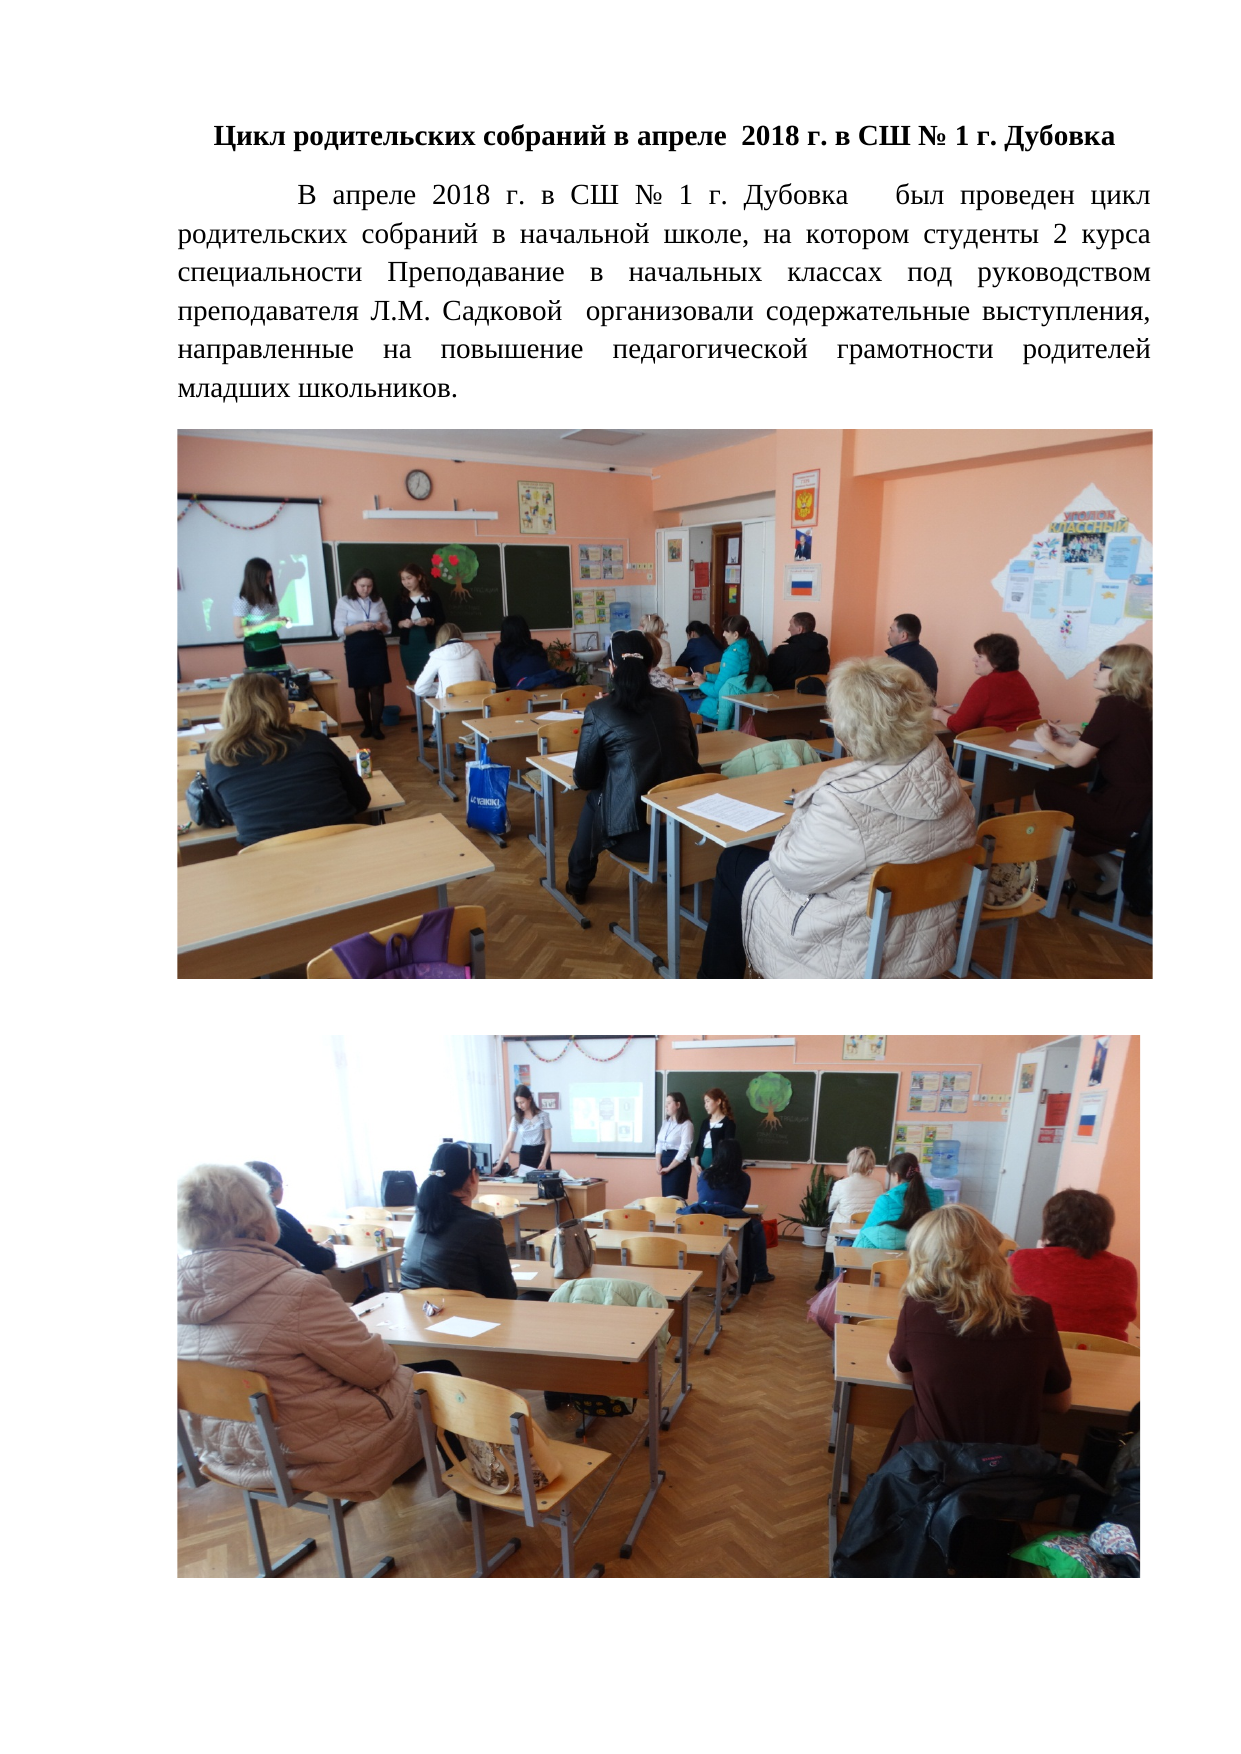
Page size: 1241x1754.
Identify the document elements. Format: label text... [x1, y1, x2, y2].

picture [177, 1035, 1141, 1578]
picture [177, 429, 1153, 979]
text Цикл родительских собраний в апреле 2018 г. в СШ № 1 г. Дубовка [177, 118, 1152, 152]
text В апреле 2018 г. в СШ № 1 г. Дубовка был проведен цикл родительских собраний в начальной школе, на котором студенты 2 курса специальности Преподавание в начальных классах под руководством преподавателя Л.М. Садковой организовали содержательные выступления, направленные на повышение педагогической грамотности родителей младших школьников. [177, 177, 1152, 404]
